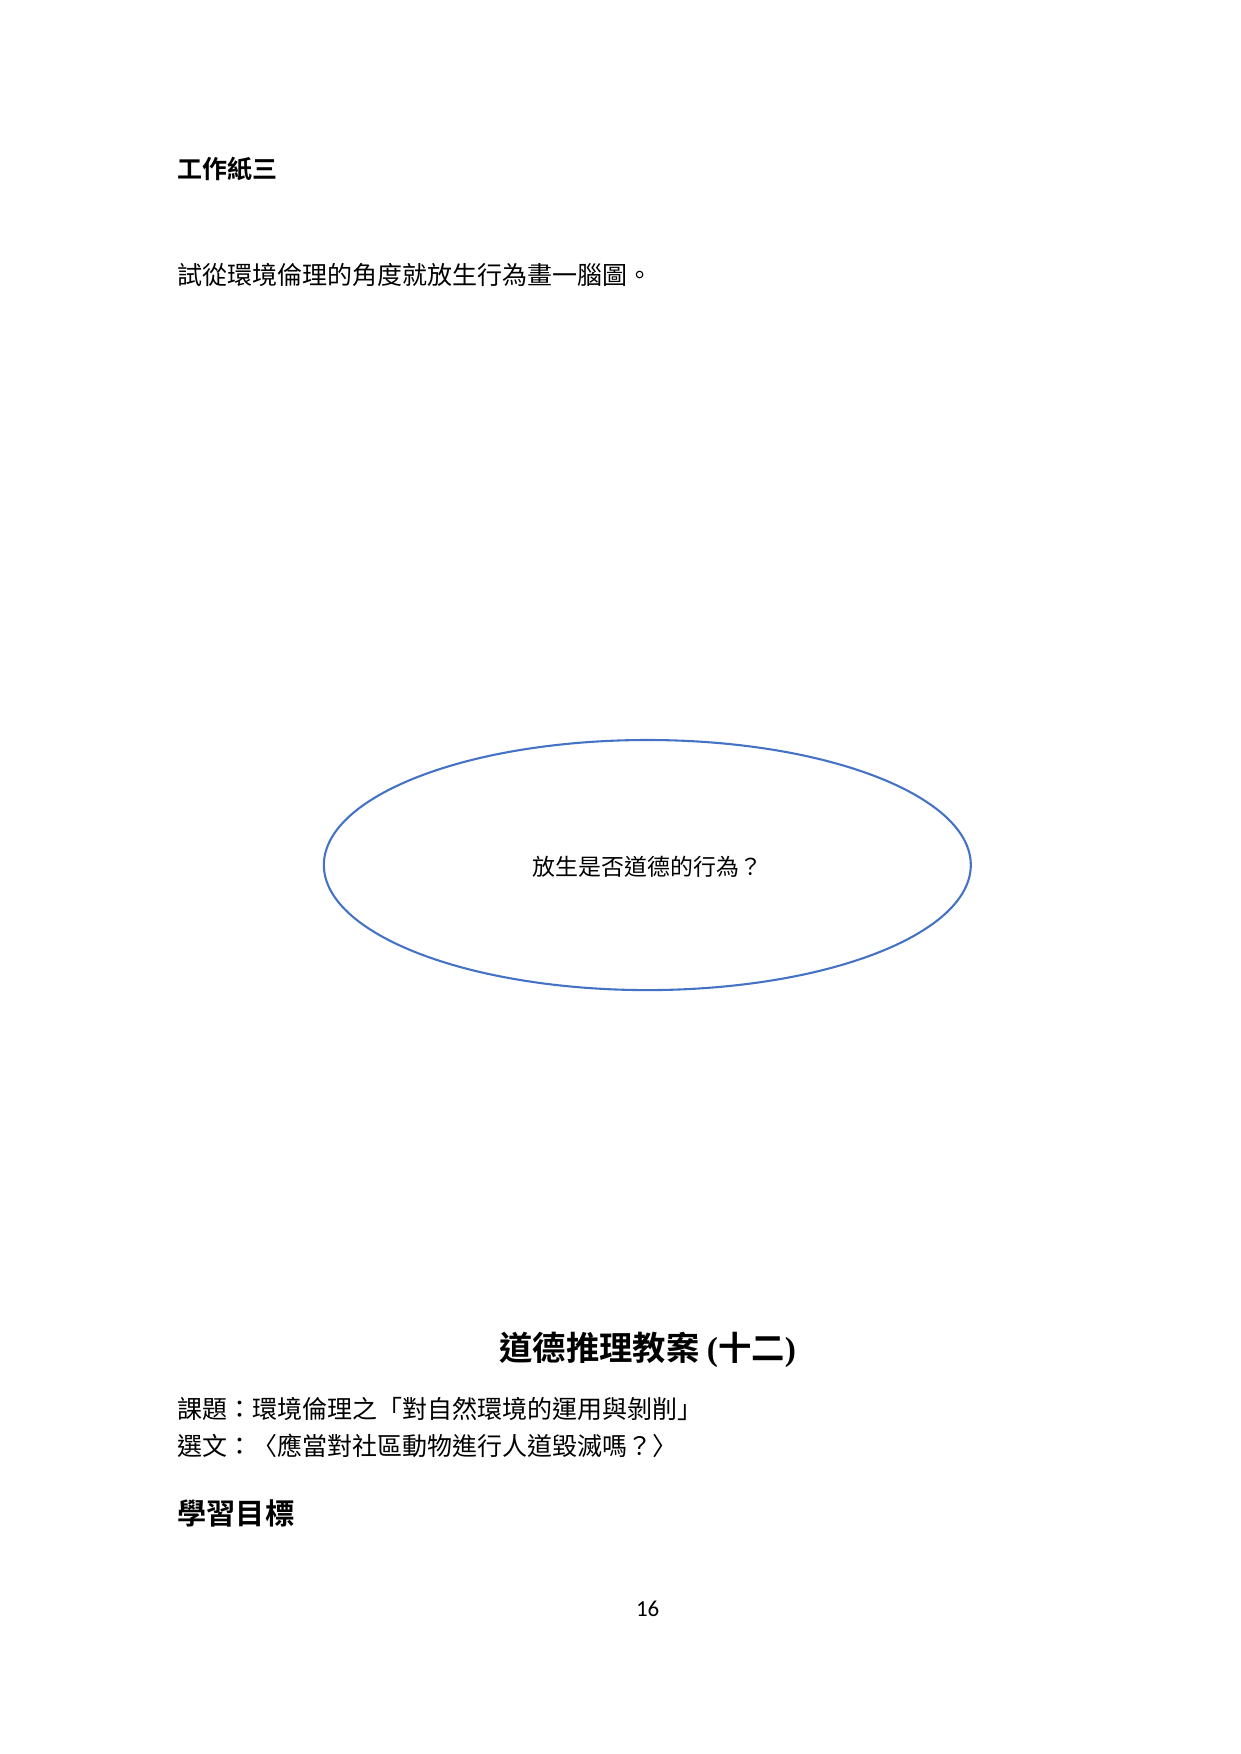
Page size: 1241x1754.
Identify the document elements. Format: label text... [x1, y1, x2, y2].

text 試從環境倫理的角度就放生行為畫一腦圖。 [177, 255, 1117, 292]
text 選文：〈應當對社區動物進行人道毀滅嗎？〉 [177, 1426, 1117, 1462]
text 課題：環境倫理之「對自然環境的運用與剝削」 [177, 1390, 1117, 1426]
text 學習目標 [177, 1491, 1117, 1533]
text 道德推理教案 (十二) [177, 1321, 1117, 1369]
text 工作紙三 [177, 150, 1117, 186]
